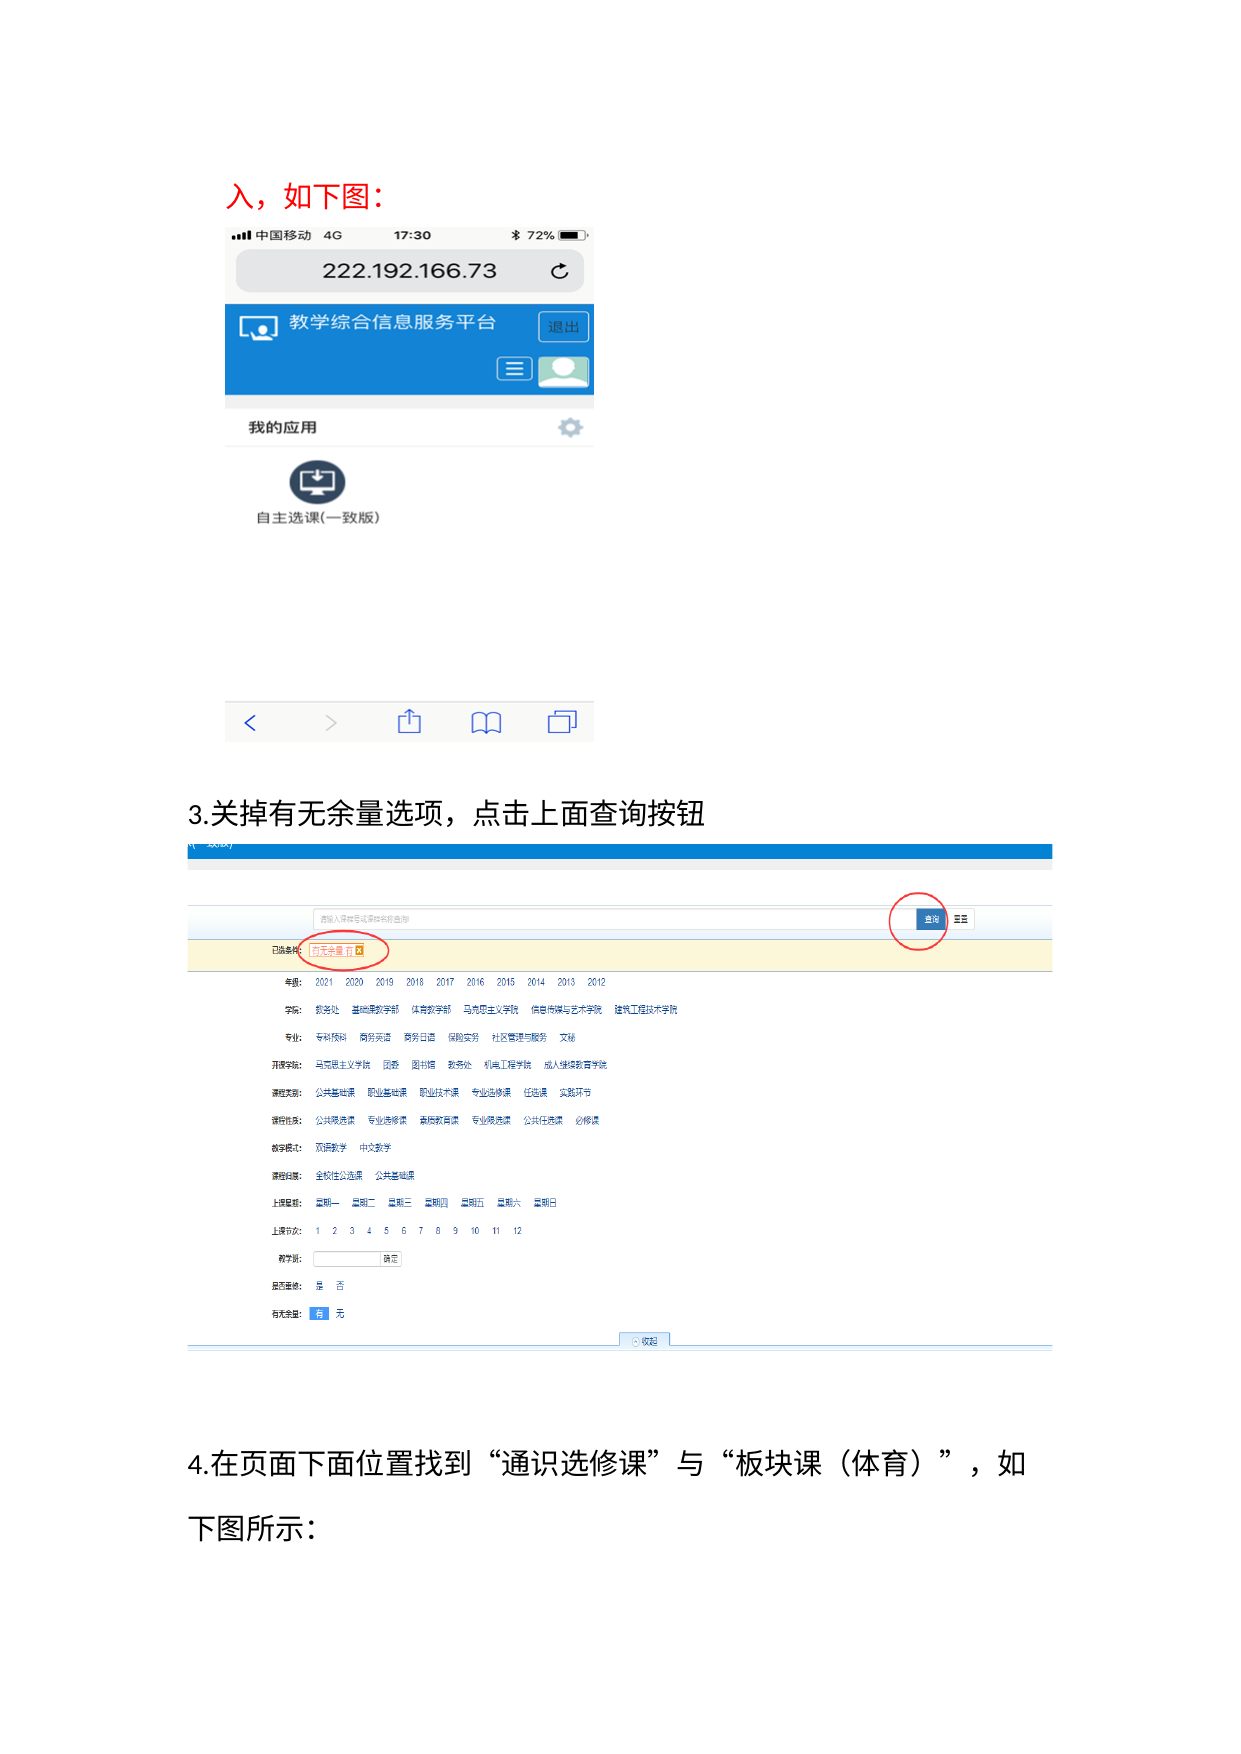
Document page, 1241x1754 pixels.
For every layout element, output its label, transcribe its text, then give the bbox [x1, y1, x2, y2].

text 3.关掉有无余量选项，点击上面查询按钮 [187, 779, 1053, 844]
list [225, 162, 1053, 227]
picture [187, 844, 1053, 1351]
text 4.在页面下面位置找到“通识选修课”与“板块课（体育）”，如下图所示： [187, 1429, 1053, 1559]
picture [225, 227, 594, 742]
